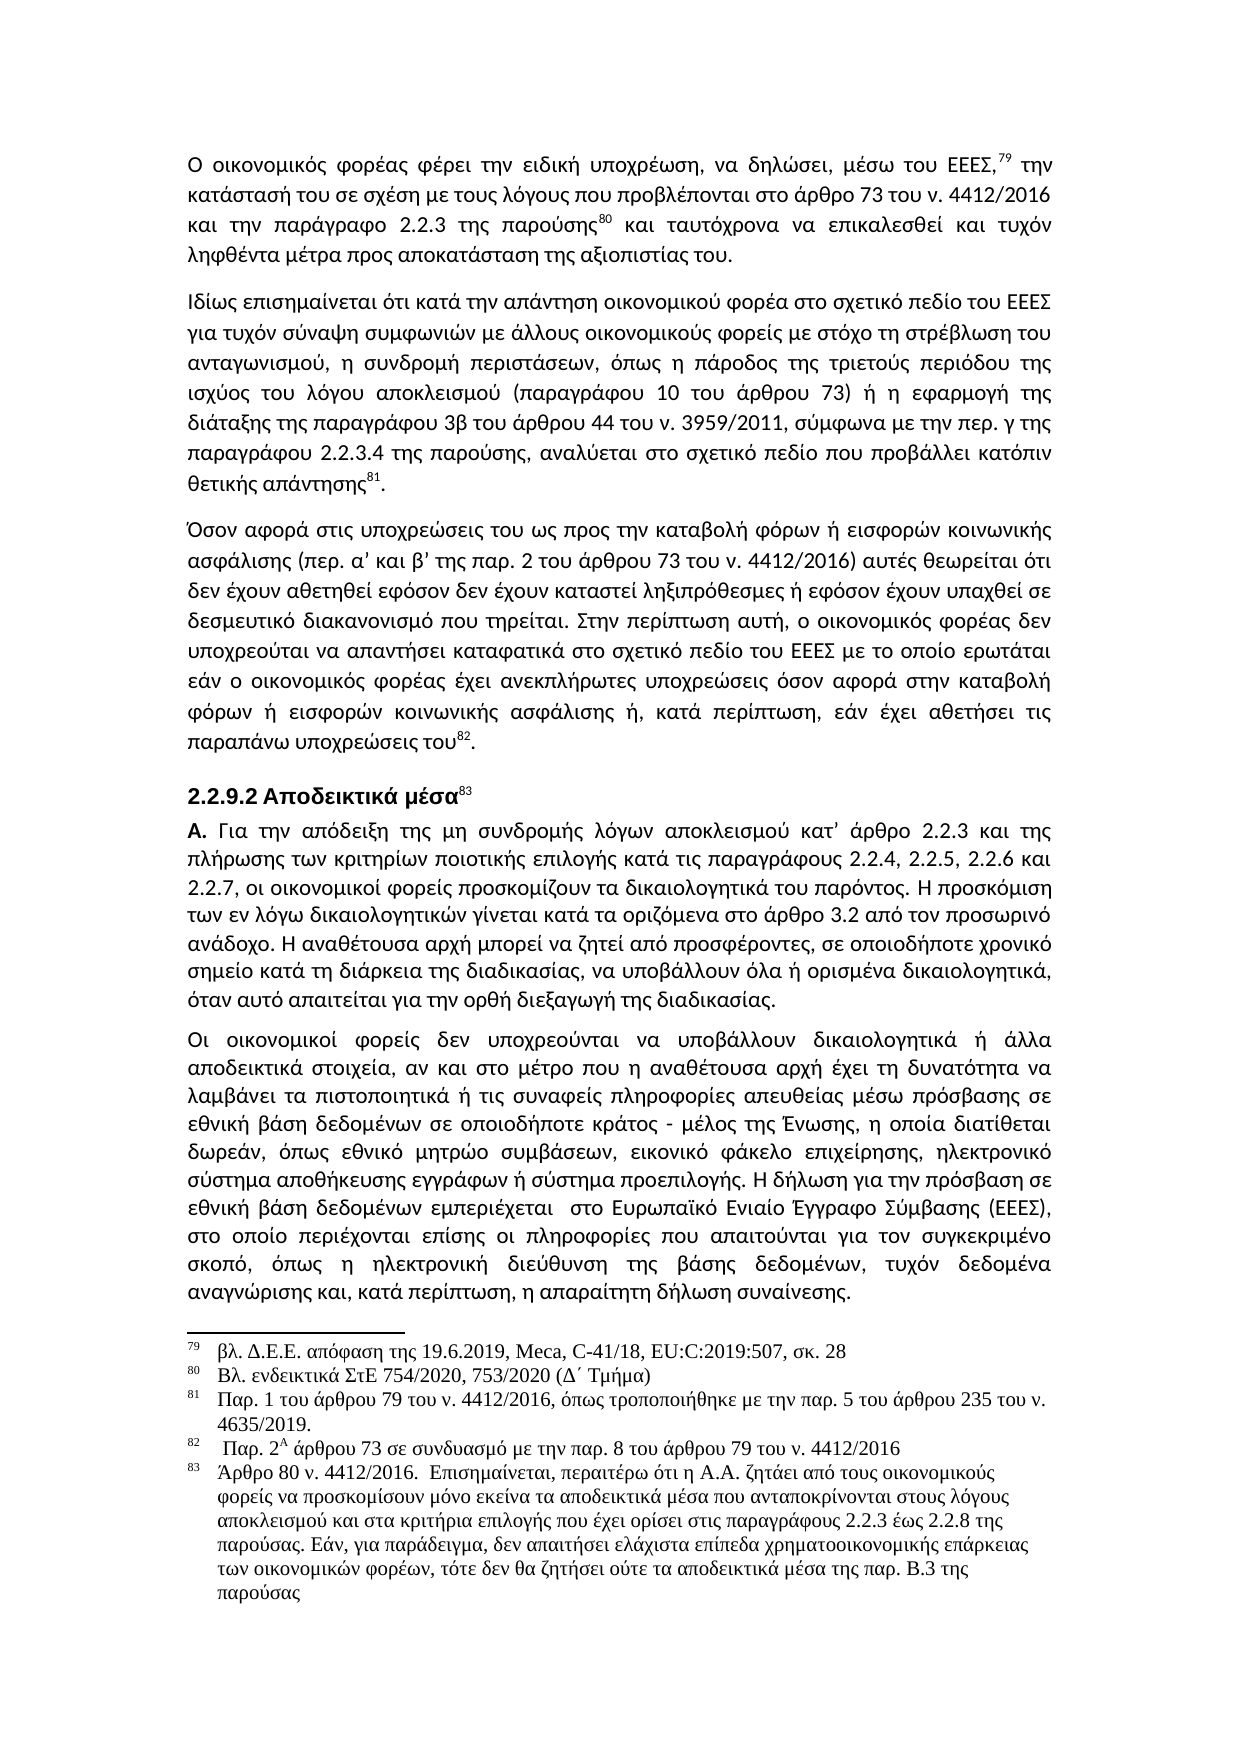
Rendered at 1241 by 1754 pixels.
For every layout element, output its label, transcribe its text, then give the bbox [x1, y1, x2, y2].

text Οι οικονομικοί φορείς δεν υποχρεούνται να υποβάλλουν δικαιολογητικά ή άλλα αποδεικτικά στοιχεία, αν και στο μέτρο που η αναθέτουσα αρχή έχει τη δυνατότητα να λαμβάνει τα πιστοποιητικά ή τις συναφείς πληροφορίες απευθείας μέσω πρόσβασης σε εθνική βάση δεδομένων σε οποιοδήποτε κράτος - μέλος της Ένωσης, η οποία διατίθεται δωρεάν, όπως εθνικό μητρώο συμβάσεων, εικονικό φάκελο επιχείρησης, ηλεκτρονικό σύστημα αποθήκευσης εγγράφων ή σύστημα προεπιλογής. Η δήλωση για την πρόσβαση σε εθνική βάση δεδομένων εμπεριέχεται στο Ευρωπαϊκό Ενιαίο Έγγραφο Σύμβασης (ΕΕΕΣ), στο οποίο περιέχονται επίσης οι πληροφορίες που απαιτούνται για τον συγκεκριμένο σκοπό, όπως η ηλεκτρονική διεύθυνση της βάσης δεδομένων, τυχόν δεδομένα αναγνώρισης και, κατά περίπτωση, η απαραίτητη δήλωση συναίνεσης. [187, 1025, 1053, 1305]
subtitle 2.2.9.2 Αποδεικτικά μέσα [187, 782, 1053, 810]
text Ο οικονομικός φορέας φέρει την ειδική υποχρέωση, να δηλώσει, μέσω του ΕΕΕΣ, την κατάστασή του σε σχέση με τους λόγους που προβλέπονται στο άρθρο 73 του ν. 4412/2016 και την παράγραφο 2.2.3 της παρούσης και ταυτόχρονα να επικαλεσθεί και τυχόν ληφθέντα μέτρα προς αποκατάσταση της αξιοπιστίας του. [187, 150, 1053, 269]
text Α. Για την απόδειξη της μη συνδρομής λόγων αποκλεισμού κατ’ άρθρο 2.2.3 και της πλήρωσης των κριτηρίων ποιοτικής επιλογής κατά τις παραγράφους 2.2.4, 2.2.5, 2.2.6 και 2.2.7, οι οικονομικοί φορείς προσκομίζουν τα δικαιολογητικά του παρόντος. Η προσκόμιση των εν λόγω δικαιολογητικών γίνεται κατά τα οριζόμενα στο άρθρο 3.2 από τον προσωρινό ανάδοχο. Η αναθέτουσα αρχή μπορεί να ζητεί από προσφέροντες, σε οποιοδήποτε χρονικό σημείο κατά τη διάρκεια της διαδικασίας, να υποβάλλουν όλα ή ορισμένα δικαιολογητικά, όταν αυτό απαιτείται για την ορθή διεξαγωγή της διαδικασίας. [187, 817, 1053, 1013]
text Όσον αφορά στις υποχρεώσεις του ως προς την καταβολή φόρων ή εισφορών κοινωνικής ασφάλισης (περ. α’ και β’ της παρ. 2 του άρθρου 73 του ν. 4412/2016) αυτές θεωρείται ότι δεν έχουν αθετηθεί εφόσον δεν έχουν καταστεί ληξιπρόθεσμες ή εφόσον έχουν υπαχθεί σε δεσμευτικό διακανονισμό που τηρείται. Στην περίπτωση αυτή, ο οικονομικός φορέας δεν υποχρεούται να απαντήσει καταφατικά στο σχετικό πεδίο του ΕΕΕΣ με το οποίο ερωτάται εάν ο οικονομικός φορέας έχει ανεκπλήρωτες υποχρεώσεις όσον αφορά στην καταβολή φόρων ή εισφορών κοινωνικής ασφάλισης ή, κατά περίπτωση, εάν έχει αθετήσει τις παραπάνω υποχρεώσεις του. [187, 516, 1053, 755]
text Ιδίως επισημαίνεται ότι κατά την απάντηση οικονομικού φορέα στο σχετικό πεδίο του ΕΕΕΣ για τυχόν σύναψη συμφωνιών με άλλους οικονομικούς φορείς με στόχο τη στρέβλωση του ανταγωνισμού, η συνδρομή περιστάσεων, όπως η πάροδος της τριετούς περιόδου της ισχύος του λόγου αποκλεισμού (παραγράφου 10 του άρθρου 73) ή η εφαρμογή της διάταξης της παραγράφου 3β του άρθρου 44 του ν. 3959/2011, σύμφωνα με την περ. γ της παραγράφου 2.2.3.4 της παρούσης, αναλύεται στο σχετικό πεδίο που προβάλλει κατόπιν θετικής απάντησης. [187, 287, 1053, 497]
